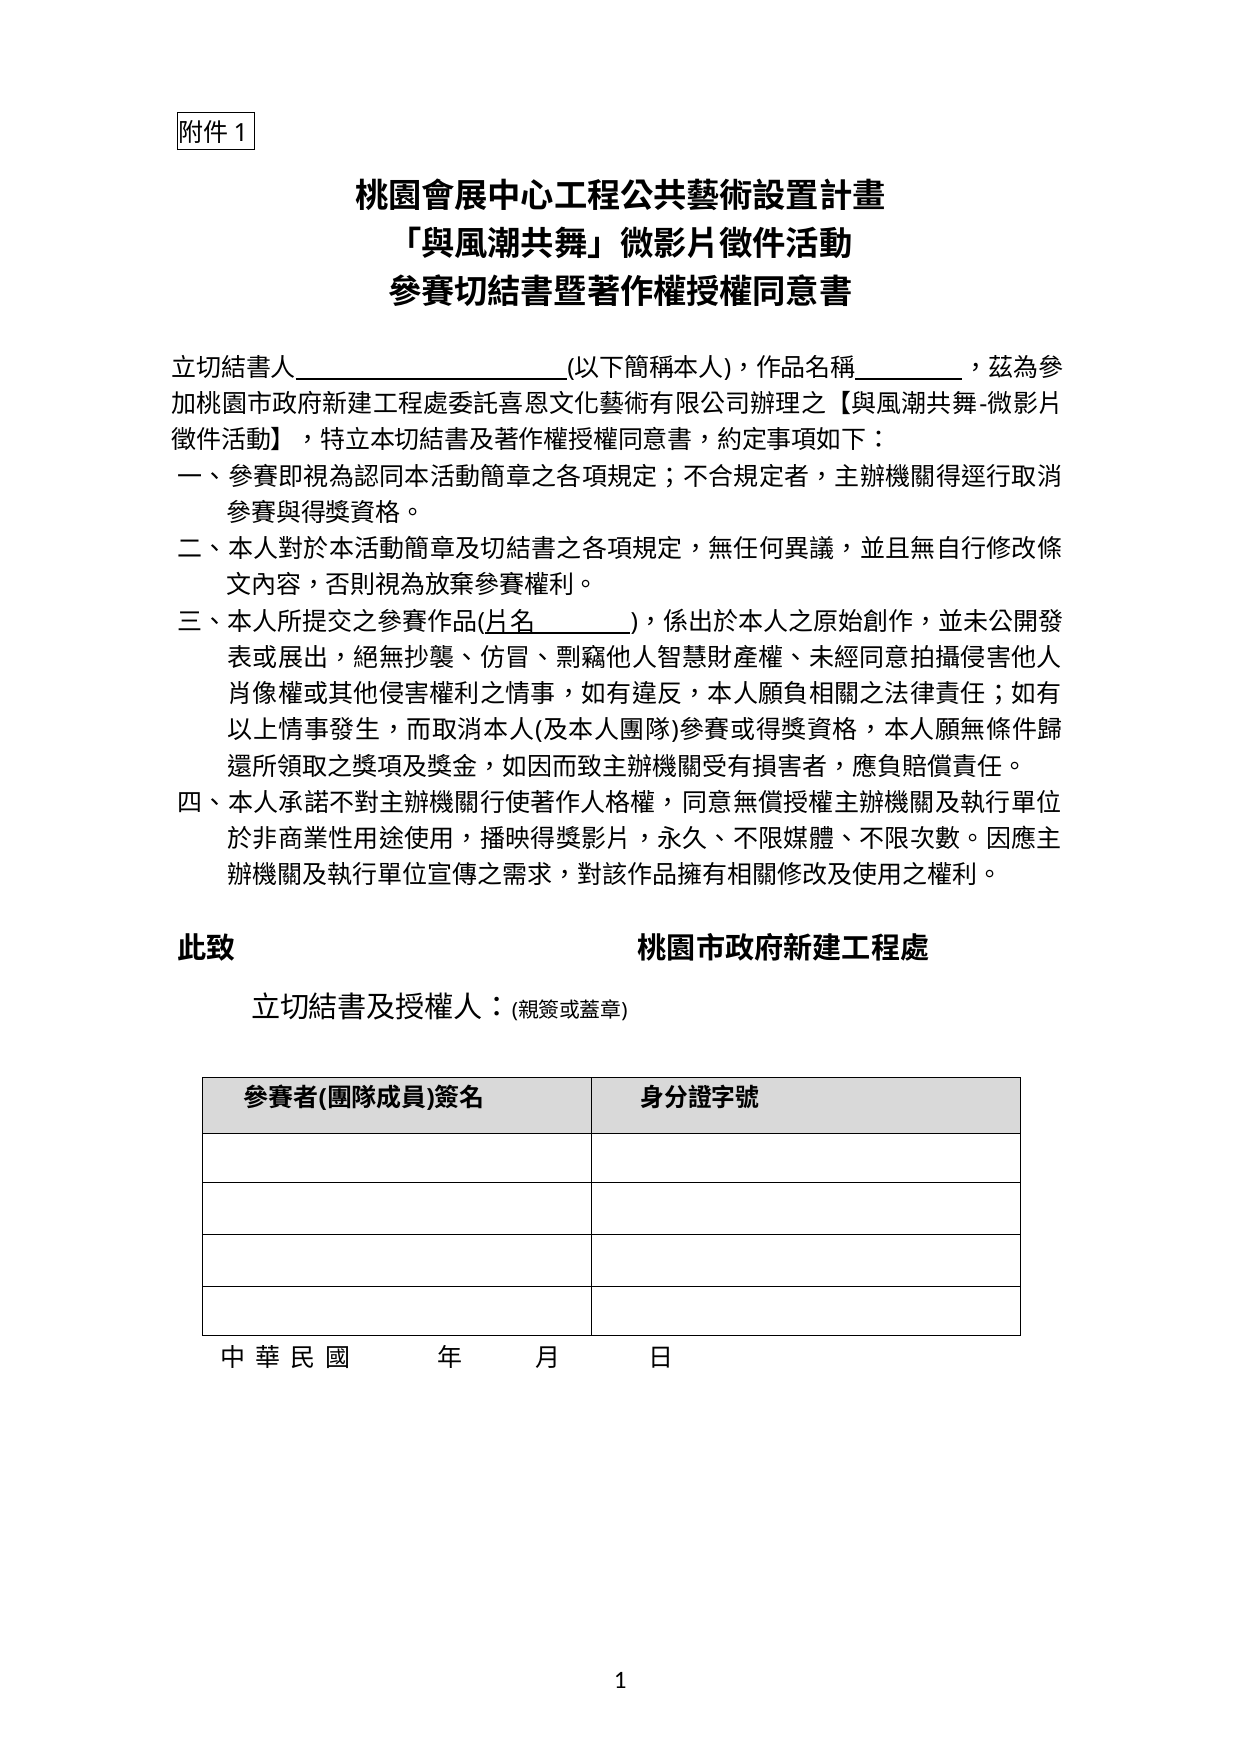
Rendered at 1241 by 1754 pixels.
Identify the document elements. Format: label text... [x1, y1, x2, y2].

table_cell [592, 1287, 1020, 1335]
text 一、參賽即視為認同本活動簡章之各項規定；不合規定者，主辦機關得逕行取消參賽與得獎資格。 [177, 456, 1063, 528]
table_cell [203, 1235, 591, 1286]
text 二、本人對於本活動簡章及切結書之各項規定，無任何異議，並且無自行修改條文內容，否則視為放棄參賽權利。 [177, 528, 1063, 601]
table_cell [592, 1235, 1020, 1286]
text 立切結書及授權人：(親簽或蓋章) [177, 967, 1069, 1042]
text 三、本人所提交之參賽作品(片名 )，係出於本人之原始創作，並未公開發表或展出，絕無抄襲、仿冒、剽竊他人智慧財產權、未經同意拍攝侵害他人肖像權或其他侵害權利之情事，如有違反，本人願負相關之法律責任；如有以上情事發生，而取消本人(及本人團隊)參賽或得獎資格，本人願無條件歸還所領取之獎項及獎金，如因而致主辦機關受有損害者，應負賠償責任。 [177, 601, 1063, 782]
table_header 參賽者(團隊成員)簽名 [203, 1078, 591, 1133]
text 四、本人承諾不對主辦機關行使著作人格權，同意無償授權主辦機關及執行單位於非商業性用途使用，播映得獎影片，永久、不限媒體、不限次數。因應主辦機關及執行單位宣傳之需求，對該作品擁有相關修改及使用之權利。 [177, 782, 1063, 891]
text 中華民國 年 月 日 [177, 1337, 1063, 1374]
text 「與風潮共舞」微影片徵件活動 [177, 217, 1063, 265]
text 立切結書人 (以下簡稱本人)，作品名稱 ，茲為參加桃園市政府新建工程處委託喜恩文化藝術有限公司辦理之【與風潮共舞-微影片徵件活動】，特立本切結書及著作權授權同意書，約定事項如下： [171, 347, 1063, 456]
table_cell [592, 1134, 1020, 1182]
table_cell [592, 1183, 1020, 1234]
text 附件1 [177, 93, 1063, 168]
text 此致 桃園市政府新建工程處 [177, 925, 1063, 967]
table_cell [203, 1287, 591, 1335]
text 參賽切結書暨著作權授權同意書 [177, 265, 1063, 313]
table_header 身分證字號 [592, 1078, 1020, 1133]
table_cell [203, 1183, 591, 1234]
text 桃園會展中心工程公共藝術設置計畫 [177, 168, 1063, 217]
table_cell [203, 1134, 591, 1182]
